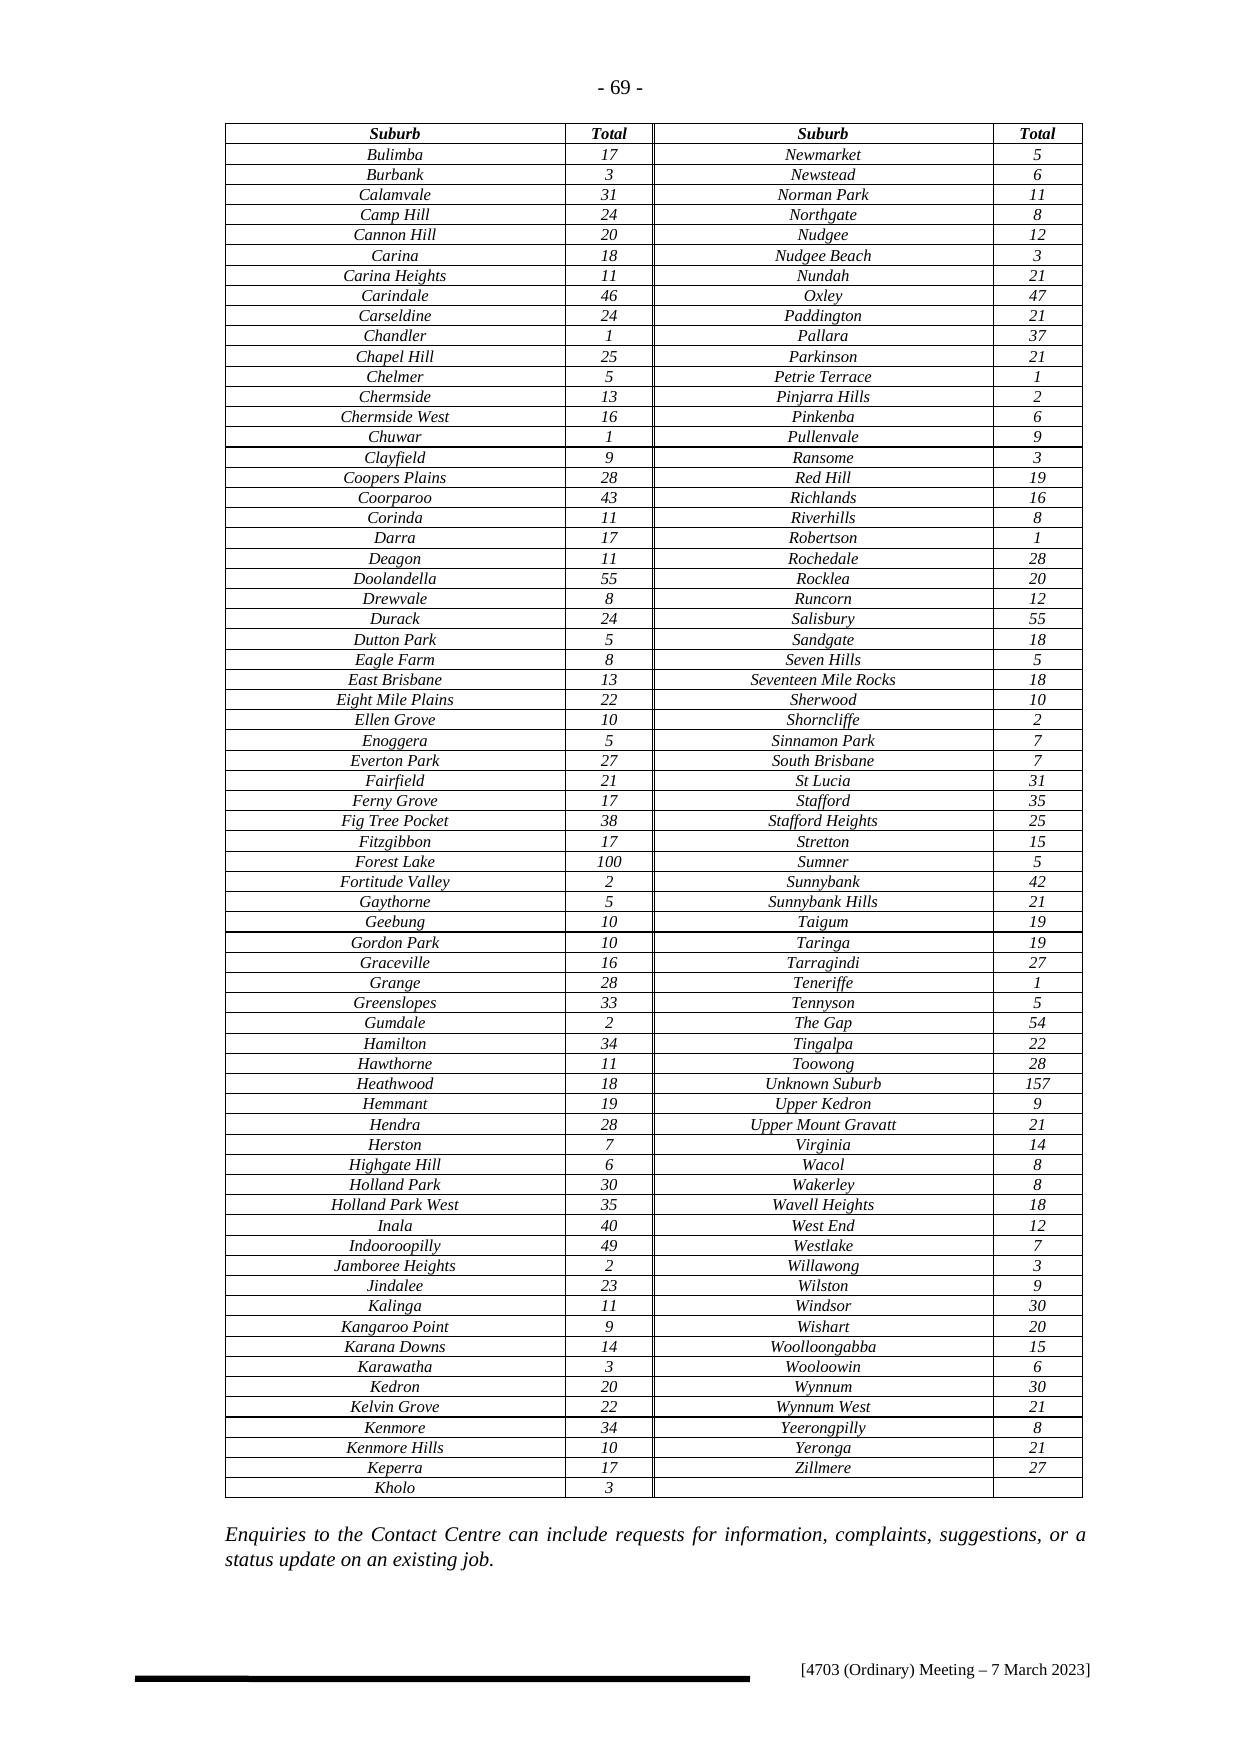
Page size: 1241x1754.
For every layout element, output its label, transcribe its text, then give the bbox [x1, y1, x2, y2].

table_cell Chermside West [226, 407, 565, 426]
table_cell Nudgee Beach [655, 245, 993, 264]
table_cell St Lucia [655, 771, 993, 790]
table_cell Pullenvale [655, 427, 993, 446]
table_cell 2 [566, 1256, 652, 1275]
table_cell 19 [994, 912, 1082, 931]
table_cell Chelmer [226, 367, 565, 386]
table_cell Carina Heights [226, 266, 565, 285]
table_cell 6 [994, 1357, 1082, 1376]
table_cell 21 [994, 1438, 1082, 1457]
table_cell 11 [566, 1054, 652, 1073]
table_cell Hamilton [226, 1034, 565, 1053]
table_cell 30 [994, 1377, 1082, 1396]
table_cell Geebung [226, 912, 565, 931]
table_cell Sandgate [655, 629, 993, 648]
table_cell 20 [566, 1377, 652, 1396]
table_cell Carseldine [226, 306, 565, 325]
table_cell 10 [566, 933, 652, 952]
table_cell 31 [994, 771, 1082, 790]
table_cell 8 [994, 1155, 1082, 1174]
table_cell 20 [566, 225, 652, 244]
table_cell Yeerongpilly [655, 1418, 993, 1437]
table_cell Forest Lake [226, 852, 565, 871]
table_cell 6 [994, 165, 1082, 184]
table_cell South Brisbane [655, 751, 993, 770]
table_cell Sinnamon Park [655, 730, 993, 749]
table_cell 40 [566, 1215, 652, 1234]
table_cell Northgate [655, 205, 993, 224]
table_cell Teneriffe [655, 973, 993, 992]
table_cell 21 [994, 1397, 1082, 1416]
table_cell Ellen Grove [226, 710, 565, 729]
table_cell 9 [566, 448, 652, 467]
table_cell Clayfield [226, 448, 565, 467]
table_cell 17 [566, 144, 652, 163]
table_cell Hendra [226, 1114, 565, 1133]
table_cell Kelvin Grove [226, 1397, 565, 1416]
table_cell Tarragindi [655, 953, 993, 972]
table_cell 157 [994, 1074, 1082, 1093]
table_cell 11 [566, 549, 652, 568]
table_cell Wynnum West [655, 1397, 993, 1416]
table_header Suburb [226, 124, 565, 143]
table_cell Enoggera [226, 730, 565, 749]
table_cell 1 [994, 528, 1082, 547]
table_cell Burbank [226, 165, 565, 184]
text Enquiries to the Contact Centre can include requests for information, complaints, suggestions, or a status update on an existing job. [225, 1522, 1090, 1571]
table_cell 18 [994, 629, 1082, 648]
table_cell 1 [566, 427, 652, 446]
table_cell 25 [994, 811, 1082, 830]
table_cell Taringa [655, 933, 993, 952]
table_cell 34 [566, 1418, 652, 1437]
table_cell Fortitude Valley [226, 872, 565, 891]
table_cell 3 [994, 1256, 1082, 1275]
table_cell Toowong [655, 1054, 993, 1073]
table_cell 12 [994, 589, 1082, 608]
table_cell Rocklea [655, 569, 993, 588]
table_cell Pallara [655, 326, 993, 345]
table_cell Holland Park West [226, 1195, 565, 1214]
table_cell 16 [994, 488, 1082, 507]
table_cell 54 [994, 1013, 1082, 1032]
table_cell 11 [566, 508, 652, 527]
table_cell 5 [994, 852, 1082, 871]
table_cell Darra [226, 528, 565, 547]
table_cell 3 [994, 245, 1082, 264]
table_cell 46 [566, 286, 652, 305]
table_cell Virginia [655, 1135, 993, 1154]
table_cell Coopers Plains [226, 468, 565, 487]
table_cell Heathwood [226, 1074, 565, 1093]
table_cell Pinkenba [655, 407, 993, 426]
table_cell Sunnybank [655, 872, 993, 891]
table_cell Seventeen Mile Rocks [655, 670, 993, 689]
table_cell 8 [994, 1175, 1082, 1194]
table_cell Parkinson [655, 346, 993, 366]
table_cell Sunnybank Hills [655, 892, 993, 911]
table_cell Dutton Park [226, 629, 565, 648]
table_cell Wacol [655, 1155, 993, 1174]
table_cell The Gap [655, 1013, 993, 1032]
table_cell Calamvale [226, 185, 565, 204]
table_cell 19 [994, 933, 1082, 952]
table_cell 24 [566, 306, 652, 325]
table_cell 10 [566, 1438, 652, 1457]
table_cell 9 [994, 1094, 1082, 1113]
table_cell Unknown Suburb [655, 1074, 993, 1093]
table_cell Red Hill [655, 468, 993, 487]
table_cell Karawatha [226, 1357, 565, 1376]
table_cell Inala [226, 1215, 565, 1234]
table_cell Karana Downs [226, 1337, 565, 1356]
table_cell 20 [994, 569, 1082, 588]
table_cell 6 [994, 407, 1082, 426]
table_cell 18 [994, 670, 1082, 689]
table_cell 18 [994, 1195, 1082, 1214]
table_cell 22 [994, 1034, 1082, 1053]
table_cell 7 [994, 730, 1082, 749]
table_cell 23 [566, 1276, 652, 1295]
table_cell 20 [994, 1316, 1082, 1336]
table_cell Wavell Heights [655, 1195, 993, 1214]
table_cell Graceville [226, 953, 565, 972]
table_cell 5 [566, 629, 652, 648]
table_cell Shorncliffe [655, 710, 993, 729]
table_cell Sherwood [655, 690, 993, 709]
table_cell Norman Park [655, 185, 993, 204]
table_cell 13 [566, 670, 652, 689]
table_cell 22 [566, 1397, 652, 1416]
table_cell Sumner [655, 852, 993, 871]
table_cell Kenmore Hills [226, 1438, 565, 1457]
table_cell 18 [566, 245, 652, 264]
table_cell Seven Hills [655, 650, 993, 669]
table_cell Stafford Heights [655, 811, 993, 830]
table_cell Kalinga [226, 1296, 565, 1315]
table_cell 1 [566, 326, 652, 345]
table_cell 17 [566, 528, 652, 547]
table_cell 17 [566, 1458, 652, 1477]
table_cell 18 [566, 1074, 652, 1093]
table_cell 21 [994, 306, 1082, 325]
table_cell 55 [566, 569, 652, 588]
table_cell Riverhills [655, 508, 993, 527]
table_cell 22 [566, 690, 652, 709]
table_cell Kedron [226, 1377, 565, 1396]
table_cell Indooroopilly [226, 1236, 565, 1255]
table_cell Chuwar [226, 427, 565, 446]
table_cell 2 [566, 1013, 652, 1032]
table_cell Rochedale [655, 549, 993, 568]
table_cell Wakerley [655, 1175, 993, 1194]
table_cell 8 [994, 205, 1082, 224]
table_cell 10 [994, 690, 1082, 709]
table_cell 10 [566, 912, 652, 931]
table_cell 6 [566, 1155, 652, 1174]
table_cell [655, 1478, 993, 1497]
table_cell West End [655, 1215, 993, 1234]
table_header Suburb [655, 124, 993, 143]
table_cell 5 [566, 730, 652, 749]
table_cell 11 [566, 1296, 652, 1315]
table_cell 21 [994, 1114, 1082, 1133]
table_cell 49 [566, 1236, 652, 1255]
table_cell 5 [994, 993, 1082, 1012]
table_cell Tingalpa [655, 1034, 993, 1053]
table_cell Wooloowin [655, 1357, 993, 1376]
table_cell 1 [994, 367, 1082, 386]
table_cell 15 [994, 831, 1082, 851]
table_cell 42 [994, 872, 1082, 891]
table_cell Petrie Terrace [655, 367, 993, 386]
table_cell 27 [994, 953, 1082, 972]
table_cell Fairfield [226, 771, 565, 790]
table_cell 5 [994, 144, 1082, 163]
table_cell 8 [566, 589, 652, 608]
table_cell 25 [566, 346, 652, 366]
table_cell Taigum [655, 912, 993, 931]
table_cell Gordon Park [226, 933, 565, 952]
table_cell Yeronga [655, 1438, 993, 1457]
table_cell Kangaroo Point [226, 1316, 565, 1336]
table_cell 28 [566, 973, 652, 992]
table_cell 47 [994, 286, 1082, 305]
table_cell Doolandella [226, 569, 565, 588]
table_header Total [994, 124, 1082, 143]
table_cell Wynnum [655, 1377, 993, 1396]
table_cell Oxley [655, 286, 993, 305]
table_cell 34 [566, 1034, 652, 1053]
table_cell Ferny Grove [226, 791, 565, 810]
table_cell 8 [566, 650, 652, 669]
table_cell 19 [566, 1094, 652, 1113]
table_cell 17 [566, 791, 652, 810]
table_cell 28 [994, 549, 1082, 568]
table_cell 28 [566, 1114, 652, 1133]
table_cell Carindale [226, 286, 565, 305]
table_header Total [566, 124, 652, 143]
table_cell 7 [566, 1135, 652, 1154]
table_cell 33 [566, 993, 652, 1012]
table_cell 31 [566, 185, 652, 204]
table_cell Gaythorne [226, 892, 565, 911]
table_cell Durack [226, 609, 565, 628]
table_cell Westlake [655, 1236, 993, 1255]
table_cell 14 [566, 1337, 652, 1356]
table_cell 9 [994, 427, 1082, 446]
table_cell 9 [566, 1316, 652, 1336]
table_cell 35 [994, 791, 1082, 810]
table_cell Fig Tree Pocket [226, 811, 565, 830]
table_cell 14 [994, 1135, 1082, 1154]
table_cell Upper Mount Gravatt [655, 1114, 993, 1133]
table_cell Pinjarra Hills [655, 387, 993, 406]
table_cell 15 [994, 1337, 1082, 1356]
table_cell Ransome [655, 448, 993, 467]
table_cell Herston [226, 1135, 565, 1154]
table_cell 12 [994, 1215, 1082, 1234]
table_cell 16 [566, 407, 652, 426]
table_cell 24 [566, 609, 652, 628]
table_cell Zillmere [655, 1458, 993, 1477]
table_cell 3 [566, 1478, 652, 1497]
table_cell 55 [994, 609, 1082, 628]
table_cell Grange [226, 973, 565, 992]
table_cell 7 [994, 751, 1082, 770]
table_cell 9 [994, 1276, 1082, 1295]
table_cell Holland Park [226, 1175, 565, 1194]
table_cell Richlands [655, 488, 993, 507]
table_cell Corinda [226, 508, 565, 527]
table_cell Eight Mile Plains [226, 690, 565, 709]
table_cell Fitzgibbon [226, 831, 565, 851]
table_cell East Brisbane [226, 670, 565, 689]
table_cell Keperra [226, 1458, 565, 1477]
table_cell 13 [566, 387, 652, 406]
table_cell Robertson [655, 528, 993, 547]
table_cell Camp Hill [226, 205, 565, 224]
table_cell Newstead [655, 165, 993, 184]
table_cell Carina [226, 245, 565, 264]
table_cell Hemmant [226, 1094, 565, 1113]
table_cell 24 [566, 205, 652, 224]
table_cell 8 [994, 508, 1082, 527]
table_cell 37 [994, 326, 1082, 345]
table_cell Jindalee [226, 1276, 565, 1295]
table_cell 27 [566, 751, 652, 770]
table_cell 2 [994, 710, 1082, 729]
table_cell 21 [566, 771, 652, 790]
table_cell 43 [566, 488, 652, 507]
table_cell Willawong [655, 1256, 993, 1275]
table_cell 3 [566, 1357, 652, 1376]
table_cell Kholo [226, 1478, 565, 1497]
table_cell Greenslopes [226, 993, 565, 1012]
table_cell 11 [566, 266, 652, 285]
table_cell 7 [994, 1236, 1082, 1255]
table_cell Windsor [655, 1296, 993, 1315]
table_cell 2 [994, 387, 1082, 406]
table_cell 27 [994, 1458, 1082, 1477]
table_cell Nundah [655, 266, 993, 285]
table_cell 5 [994, 650, 1082, 669]
table_cell 19 [994, 468, 1082, 487]
table_cell 38 [566, 811, 652, 830]
table_cell Runcorn [655, 589, 993, 608]
table_cell 21 [994, 892, 1082, 911]
table_cell 5 [566, 892, 652, 911]
table_cell 17 [566, 831, 652, 851]
table_cell Bulimba [226, 144, 565, 163]
table_cell Wishart [655, 1316, 993, 1336]
table_cell Cannon Hill [226, 225, 565, 244]
table_cell Tennyson [655, 993, 993, 1012]
table_cell 28 [994, 1054, 1082, 1073]
table_cell 12 [994, 225, 1082, 244]
table_cell Highgate Hill [226, 1155, 565, 1174]
table_cell 21 [994, 266, 1082, 285]
table_cell 5 [566, 367, 652, 386]
table_cell 3 [994, 448, 1082, 467]
table_cell Woolloongabba [655, 1337, 993, 1356]
table_cell 2 [566, 872, 652, 891]
table_cell Chapel Hill [226, 346, 565, 366]
table_cell Deagon [226, 549, 565, 568]
table_cell Stretton [655, 831, 993, 851]
table_cell 8 [994, 1418, 1082, 1437]
table_cell Hawthorne [226, 1054, 565, 1073]
table_cell Nudgee [655, 225, 993, 244]
table_cell Jamboree Heights [226, 1256, 565, 1275]
table_cell 16 [566, 953, 652, 972]
table_cell Stafford [655, 791, 993, 810]
table_cell 28 [566, 468, 652, 487]
table_cell Upper Kedron [655, 1094, 993, 1113]
table_cell 11 [994, 185, 1082, 204]
table_cell Everton Park [226, 751, 565, 770]
table_cell Coorparoo [226, 488, 565, 507]
table_cell Salisbury [655, 609, 993, 628]
table_cell Chandler [226, 326, 565, 345]
table_cell 100 [566, 852, 652, 871]
table_cell Wilston [655, 1276, 993, 1295]
table_cell Kenmore [226, 1418, 565, 1437]
table_cell 10 [566, 710, 652, 729]
table_cell Chermside [226, 387, 565, 406]
table_cell 35 [566, 1195, 652, 1214]
table_cell 21 [994, 346, 1082, 366]
table_cell Eagle Farm [226, 650, 565, 669]
table_cell Drewvale [226, 589, 565, 608]
table_cell [994, 1478, 1082, 1497]
table_cell 3 [566, 165, 652, 184]
table_cell 30 [566, 1175, 652, 1194]
table_cell Paddington [655, 306, 993, 325]
table_cell 30 [994, 1296, 1082, 1315]
table_cell Newmarket [655, 144, 993, 163]
table_cell Gumdale [226, 1013, 565, 1032]
table_cell 1 [994, 973, 1082, 992]
